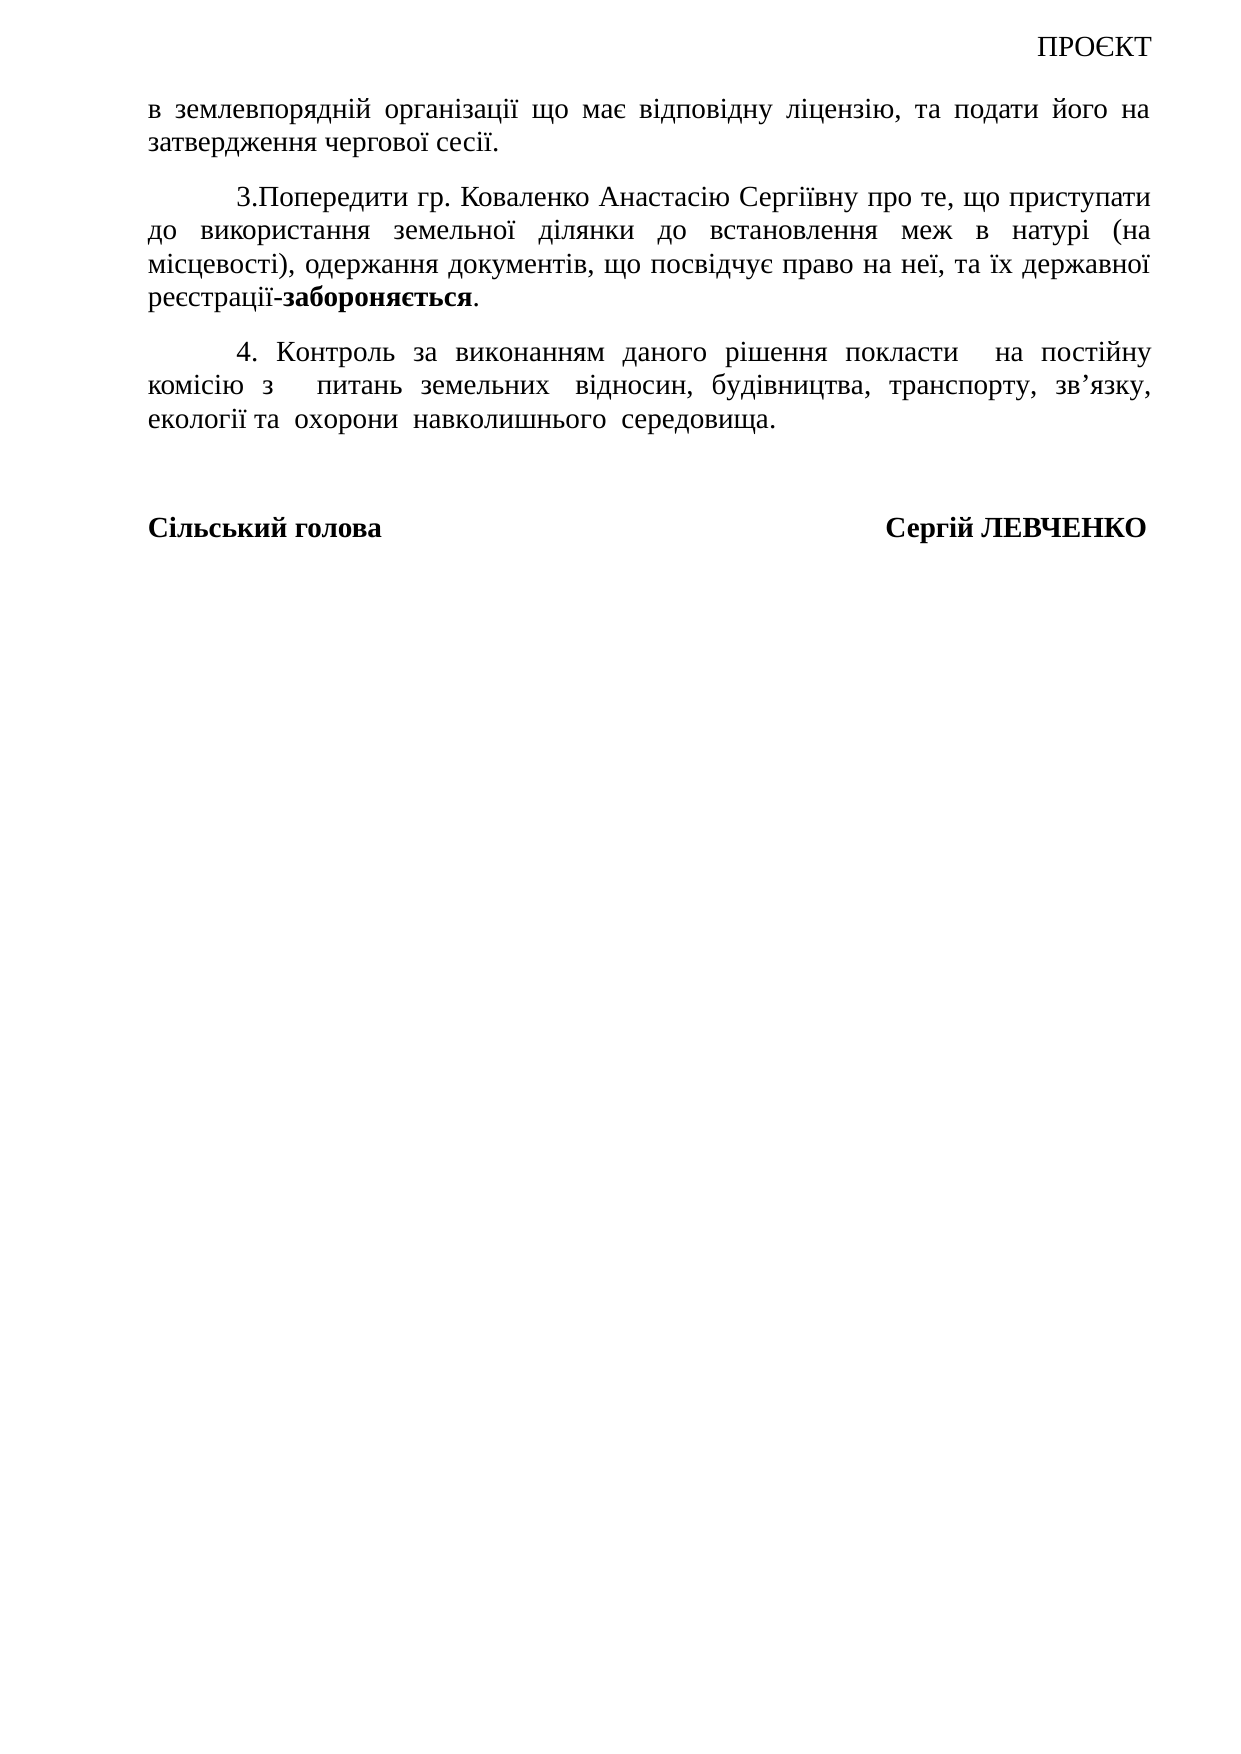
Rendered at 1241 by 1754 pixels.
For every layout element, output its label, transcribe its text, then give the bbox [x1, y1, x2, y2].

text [148, 91, 1152, 158]
text 4. Контроль за виконанням даного рішення покласти на постійну комісію з питань земельних відносин, будівництва, транспорту, зв’язку, екології та охорони навколишнього середовища. [148, 334, 1152, 434]
text Сільський голова Сергій ЛЕВЧЕНКО [148, 510, 1152, 543]
text 3.Попередити гр. Коваленко Анастасію Сергіївну про те, що приступати до використання земельної ділянки до встановлення меж в натурі (на місцевості), одержання документів, що посвідчує право на неї, та їх державної реєстрації-забороняється. [148, 179, 1152, 313]
